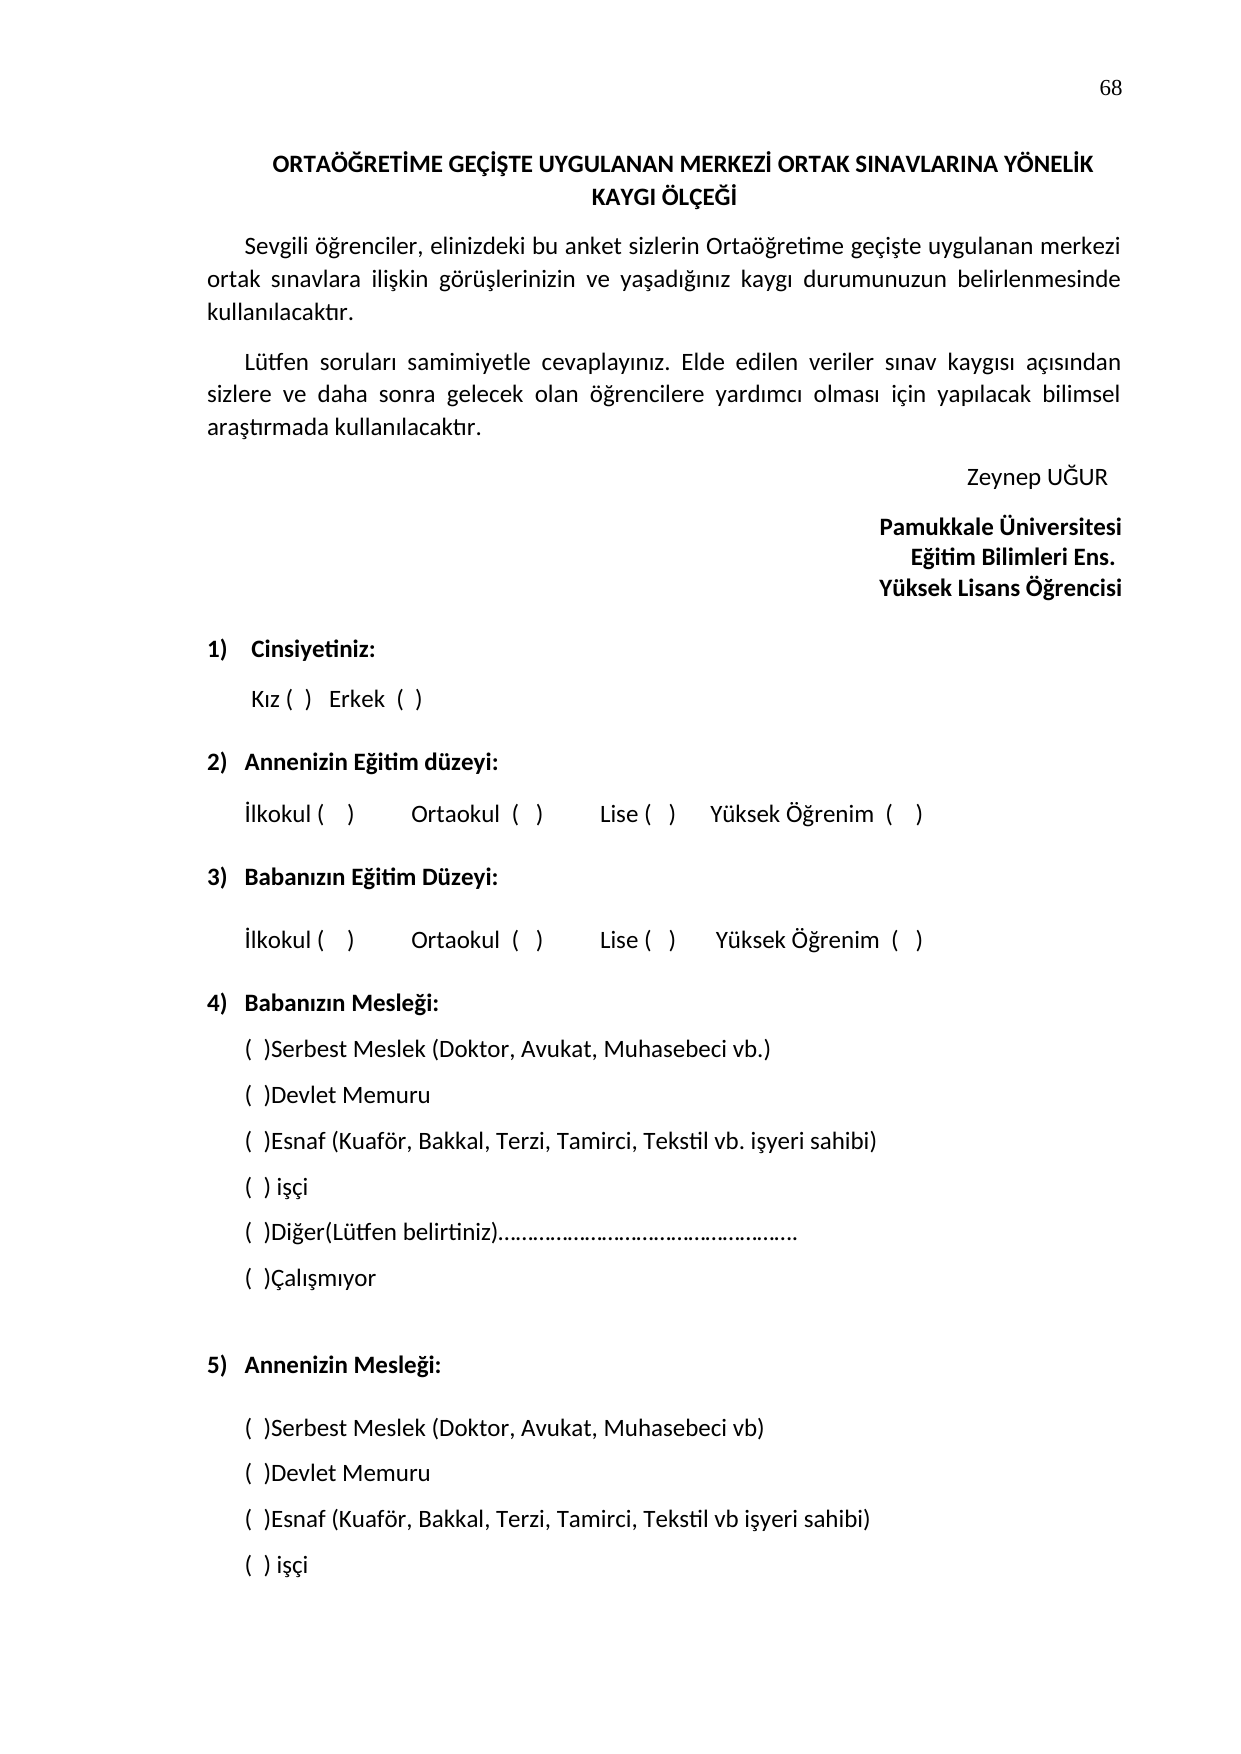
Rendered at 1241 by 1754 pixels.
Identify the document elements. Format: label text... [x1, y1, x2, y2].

text ( )Esnaf (Kuaför, Bakkal, Terzi, Tamirci, Tekstil vb işyeri sahibi) [244, 1503, 1122, 1534]
text Pamukkale Üniversitesi [207, 511, 1122, 541]
text ( )Çalışmıyor [244, 1262, 1122, 1335]
text Eğitim Bilimleri Ens. [797, 541, 1122, 572]
text Lütfen soruları samimiyetle cevaplayınız. Elde edilen veriler sınav kaygısı açısından sizlere ve daha sonra gelecek olan öğrencilere yardımcı olması için yapılacak bilimsel araştırmada kullanılacaktır. [207, 346, 1122, 442]
text ( )Devlet Memuru [244, 1079, 1122, 1110]
list Cinsiyetiniz: [207, 633, 1122, 663]
list Annenizin Eğitim düzeyi: İlkokul ( ) Ortaokul ( ) Lise ( ) Yüksek Öğrenim ( ) [207, 746, 1122, 859]
text Sevgili öğrenciler, elinizdeki bu anket sizlerin Ortaöğretime geçişte uygulanan merkezi ortak sınavlara ilişkin görüşlerinizin ve yaşadığınız kaygı durumunuzun belirlenmesinde kullanılacaktır. [207, 230, 1122, 327]
text ( )Serbest Meslek (Doktor, Avukat, Muhasebeci vb) [244, 1412, 1122, 1442]
text ( )Devlet Memuru [244, 1457, 1122, 1488]
list Annenizin Mesleği: [207, 1349, 1122, 1409]
list Babanızın Eğitim Düzeyi: [207, 861, 1122, 922]
text ( )Serbest Meslek (Doktor, Avukat, Muhasebeci vb.) [244, 1034, 1122, 1064]
text Kız ( ) Erkek ( ) [251, 666, 1122, 744]
text Yüksek Lisans Öğrencisi [207, 572, 1122, 602]
text ( )Diğer(Lütfen belirtiniz)……………………………………………. [244, 1217, 1122, 1247]
text ( )Esnaf (Kuaför, Bakkal, Terzi, Tamirci, Tekstil vb. işyeri sahibi) [244, 1125, 1122, 1156]
list Babanızın Mesleği: [207, 987, 1122, 1018]
text ( ) işçi [244, 1171, 1122, 1201]
text ORTAÖĞRETİME GEÇİŞTE UYGULANAN MERKEZİ ORTAK SINAVLARINA YÖNELİK KAYGI ÖLÇEĞİ [207, 148, 1122, 211]
text İlkokul ( ) Ortaokul ( ) Lise ( ) Yüksek Öğrenim ( ) [244, 924, 1122, 985]
text Zeynep UĞUR [207, 461, 1122, 492]
text ( ) işçi [244, 1549, 1122, 1579]
